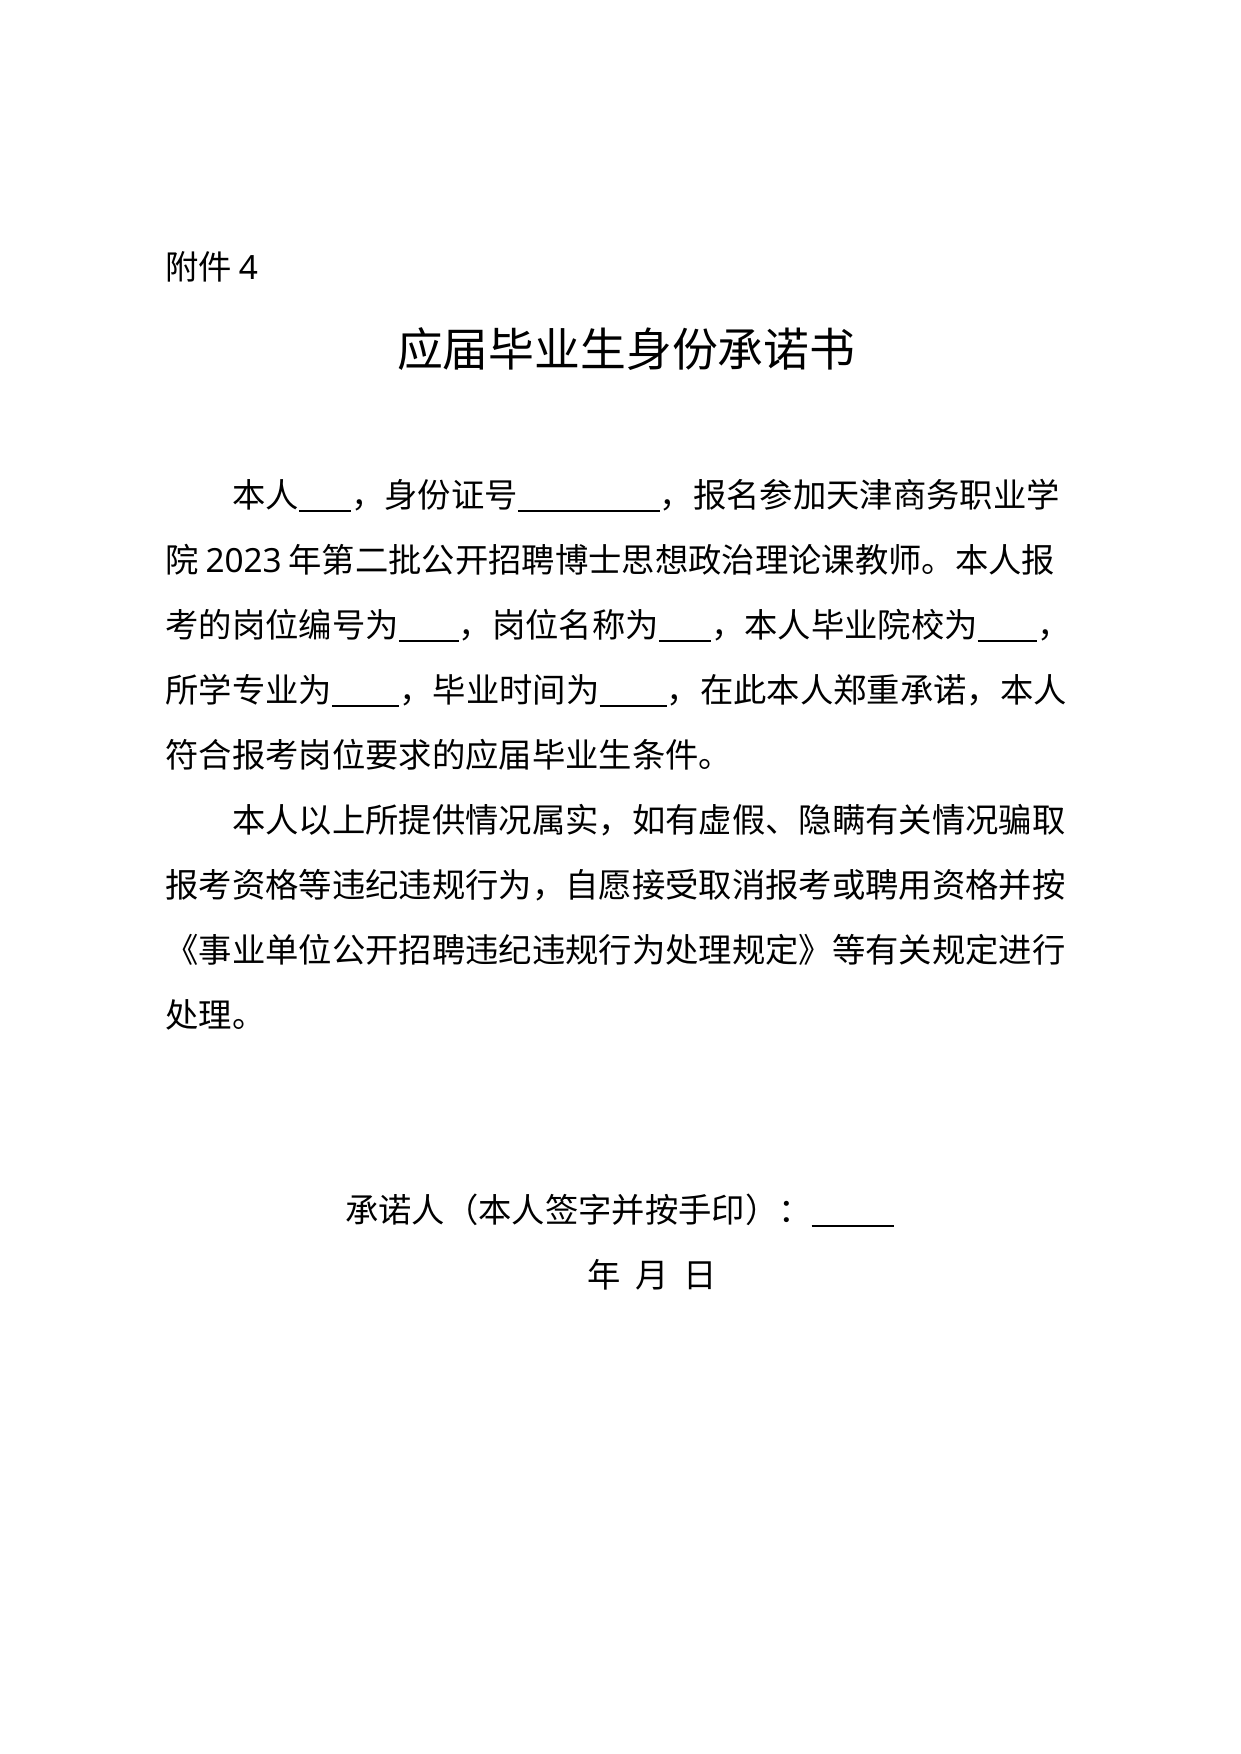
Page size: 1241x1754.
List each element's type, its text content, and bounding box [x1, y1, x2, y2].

text 本人以上所提供情况属实，如有虚假、隐瞒有关情况骗取报考资格等违纪违规行为，自愿接受取消报考或聘用资格并按《事业单位公开招聘违纪违规行为处理规定》等有关规定进行处理。 [165, 785, 1087, 1045]
text 附件4 [165, 233, 1087, 298]
text 年 月 日 [165, 1240, 1087, 1305]
text 承诺人（本人签字并按手印）： [165, 1175, 1087, 1240]
text 应届毕业生身份承诺书 [165, 298, 1087, 395]
text 本人 ，身份证号 ，报名参加天津商务职业学院2023年第二批公开招聘博士思想政治理论课教师。本人报考的岗位编号为 ，岗位名称为 ，本人毕业院校为 ，所学专业为 ，毕业时间为 ，在此本人郑重承诺，本人符合报考岗位要求的应届毕业生条件。 [165, 460, 1087, 785]
